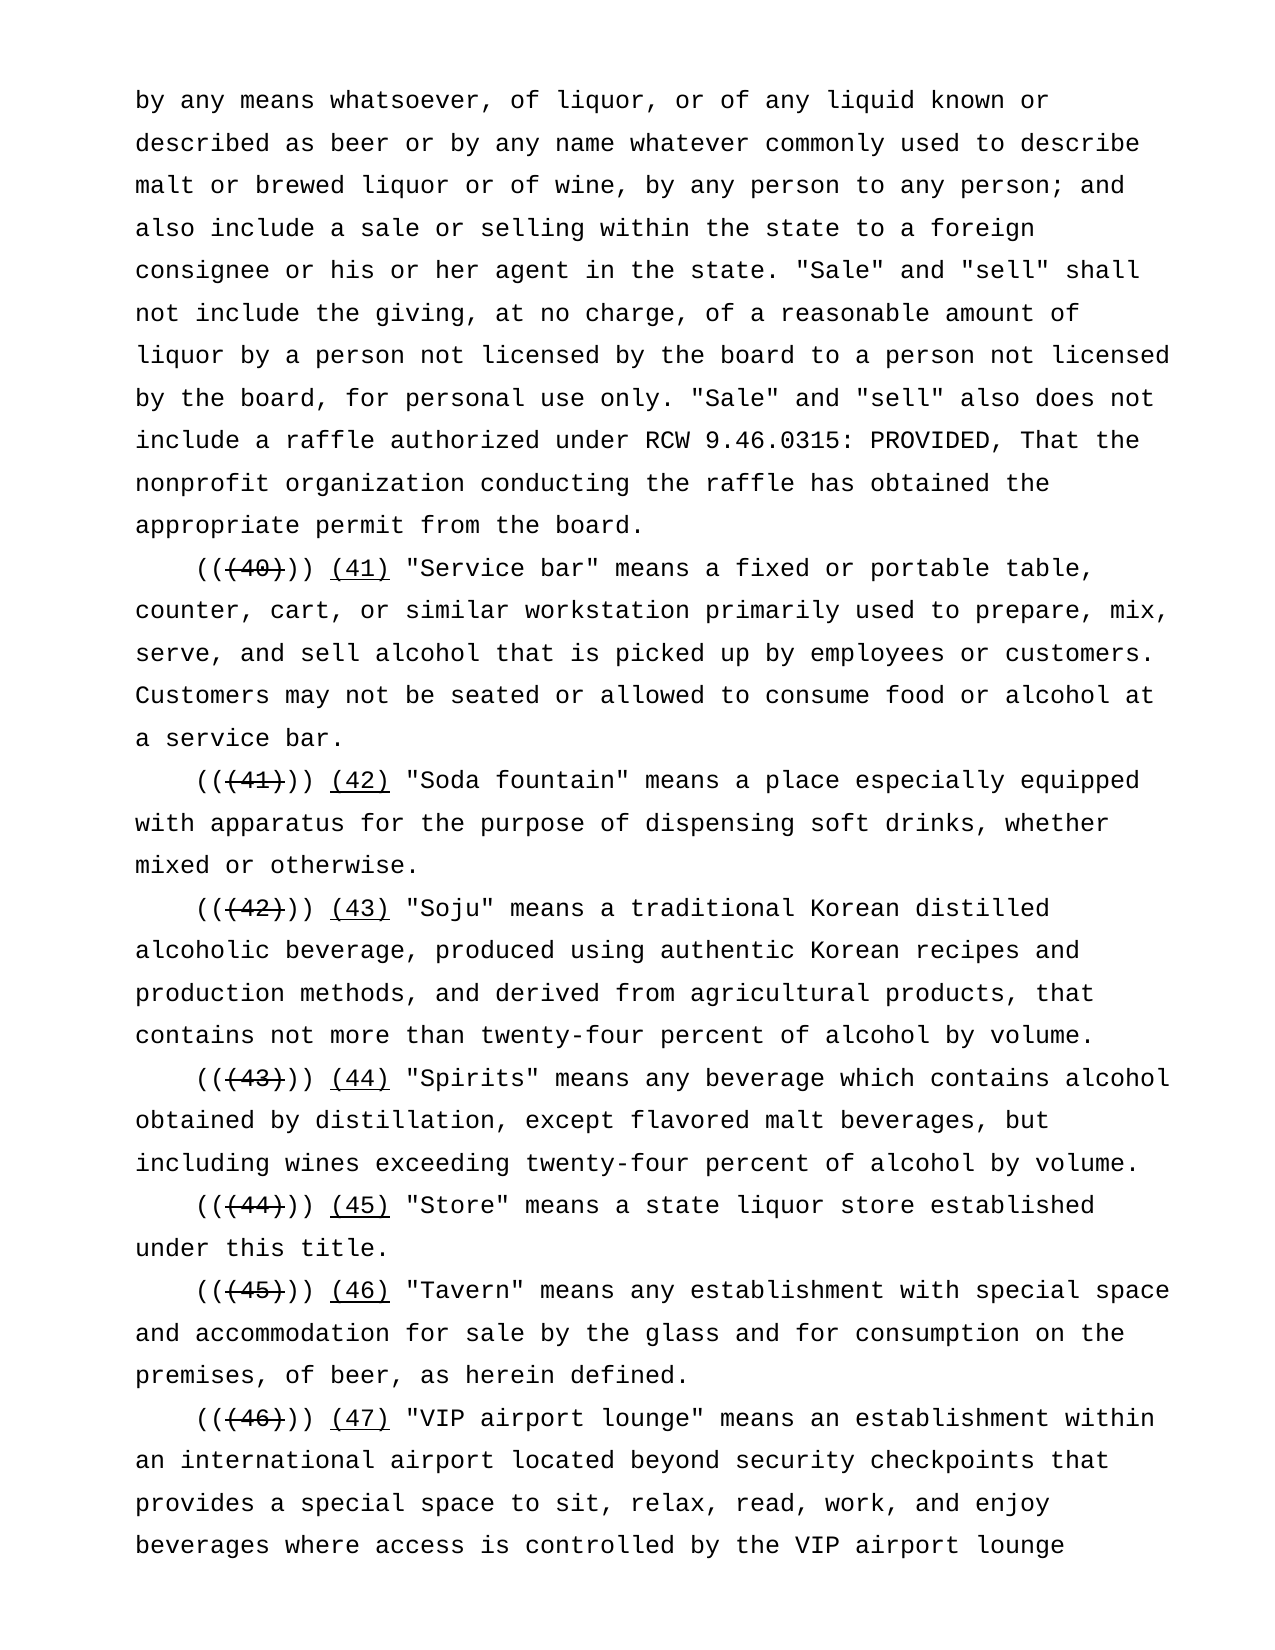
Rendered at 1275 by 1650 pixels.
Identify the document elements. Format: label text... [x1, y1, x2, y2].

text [135, 1392, 1170, 1562]
text (((43))) (44) "Spirits" means any beverage which contains alcohol obtained by distillation, except flavored malt beverages, but including wines exceeding twenty-four percent of alcohol by volume. [135, 1052, 1170, 1180]
text (((40))) (41) "Service bar" means a fixed or portable table, counter, cart, or similar workstation primarily used to prepare, mix, serve, and sell alcohol that is picked up by employees or customers. Customers may not be seated or allowed to consume food or alcohol at a service bar. [135, 542, 1170, 755]
text (((41))) (42) "Soda fountain" means a place especially equipped with apparatus for the purpose of dispensing soft drinks, whether mixed or otherwise. [135, 755, 1170, 882]
text (((44))) (45) "Store" means a state liquor store established under this title. [135, 1180, 1170, 1265]
text (((42))) (43) "Soju" means a traditional Korean distilled alcoholic beverage, produced using authentic Korean recipes and production methods, and derived from agricultural products, that contains not more than twenty-four percent of alcohol by volume. [135, 882, 1170, 1052]
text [135, 75, 1170, 542]
text (((45))) (46) "Tavern" means any establishment with special space and accommodation for sale by the glass and for consumption on the premises, of beer, as herein defined. [135, 1265, 1170, 1392]
